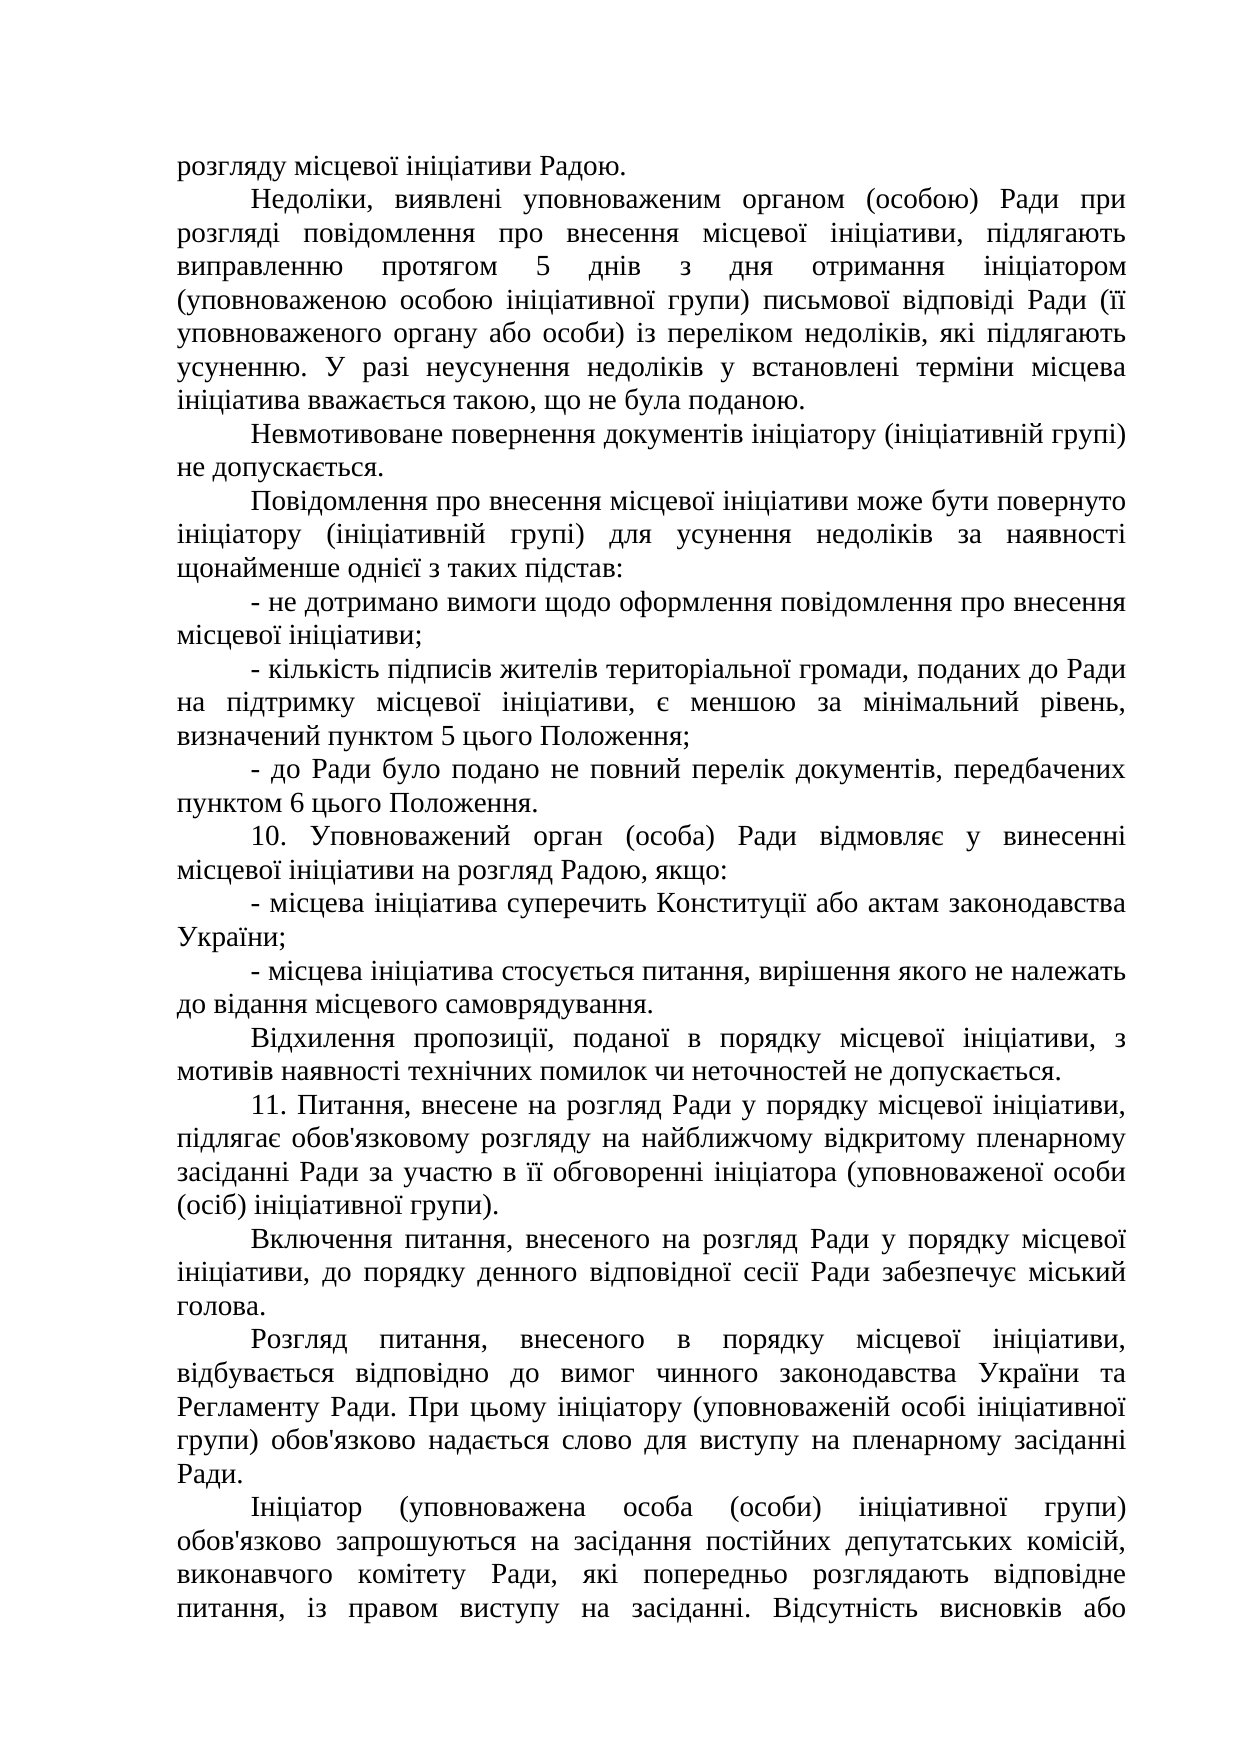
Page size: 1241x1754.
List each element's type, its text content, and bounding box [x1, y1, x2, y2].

text - кількість підписів жителів територіальної громади, поданих до Ради на підтримку місцевої ініціативи, є меншою за мінімальний рівень, визначений пунктом 5 цього Положення; [177, 651, 1127, 751]
text - не дотримано вимоги щодо оформлення повідомлення про внесення місцевої ініціативи; [177, 584, 1127, 651]
text - місцева ініціатива стосується питання, вирішення якого не належать до відання місцевого самоврядування. [177, 953, 1127, 1020]
text 11. Питання, внесене на розгляд Ради у порядку місцевої ініціативи, підлягає обов'язковому розгляду на найближчому відкритому пленарному засіданні Ради за участю в її обговоренні ініціатора (уповноваженої особи (осіб) ініціативної групи). [177, 1087, 1127, 1221]
text Включення питання, внесеного на розгляд Ради у порядку місцевої ініціативи, до порядку денного відповідної сесії Ради забезпечує міський голова. [177, 1221, 1127, 1322]
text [177, 1489, 1127, 1623]
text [177, 148, 1127, 181]
text - до Ради було подано не повний перелік документів, передбачених пунктом 6 цього Положення. [177, 751, 1127, 818]
text Розгляд питання, внесеного в порядку місцевої ініціативи, відбувається відповідно до вимог чинного законодавства України та Регламенту Ради. При цьому ініціатору (уповноваженій особі ініціативної групи) обов'язково надається слово для виступу на пленарному засіданні Ради. [177, 1322, 1127, 1489]
text Відхилення пропозиції, поданої в порядку місцевої ініціативи, з мотивів наявності технічних помилок чи неточностей не допускається. [177, 1020, 1127, 1087]
text Недоліки, виявлені уповноваженим органом (особою) Ради при розгляді повідомлення про внесення місцевої ініціативи, підлягають виправленню протягом 5 днів з дня отримання ініціатором (уповноваженою особою ініціативної групи) письмової відповіді Ради (її уповноваженого органу або особи) із переліком недоліків, які підлягають усуненню. У разі неусунення недоліків у встановлені терміни місцева ініціатива вважається такою, що не була поданою. [177, 181, 1127, 416]
text - місцева ініціатива суперечить Конституції або актам законодавства України; [177, 886, 1127, 953]
text 10. Уповноважений орган (особа) Ради відмовляє у винесенні місцевої ініціативи на розгляд Радою, якщо: [177, 818, 1127, 886]
text Невмотивоване повернення документів ініціатору (ініціативній групі) не допускається. [177, 416, 1127, 483]
text Повідомлення про внесення місцевої ініціативи може бути повернуто ініціатору (ініціативній групі) для усунення недоліків за наявності щонайменше однієї з таких підстав: [177, 483, 1127, 584]
